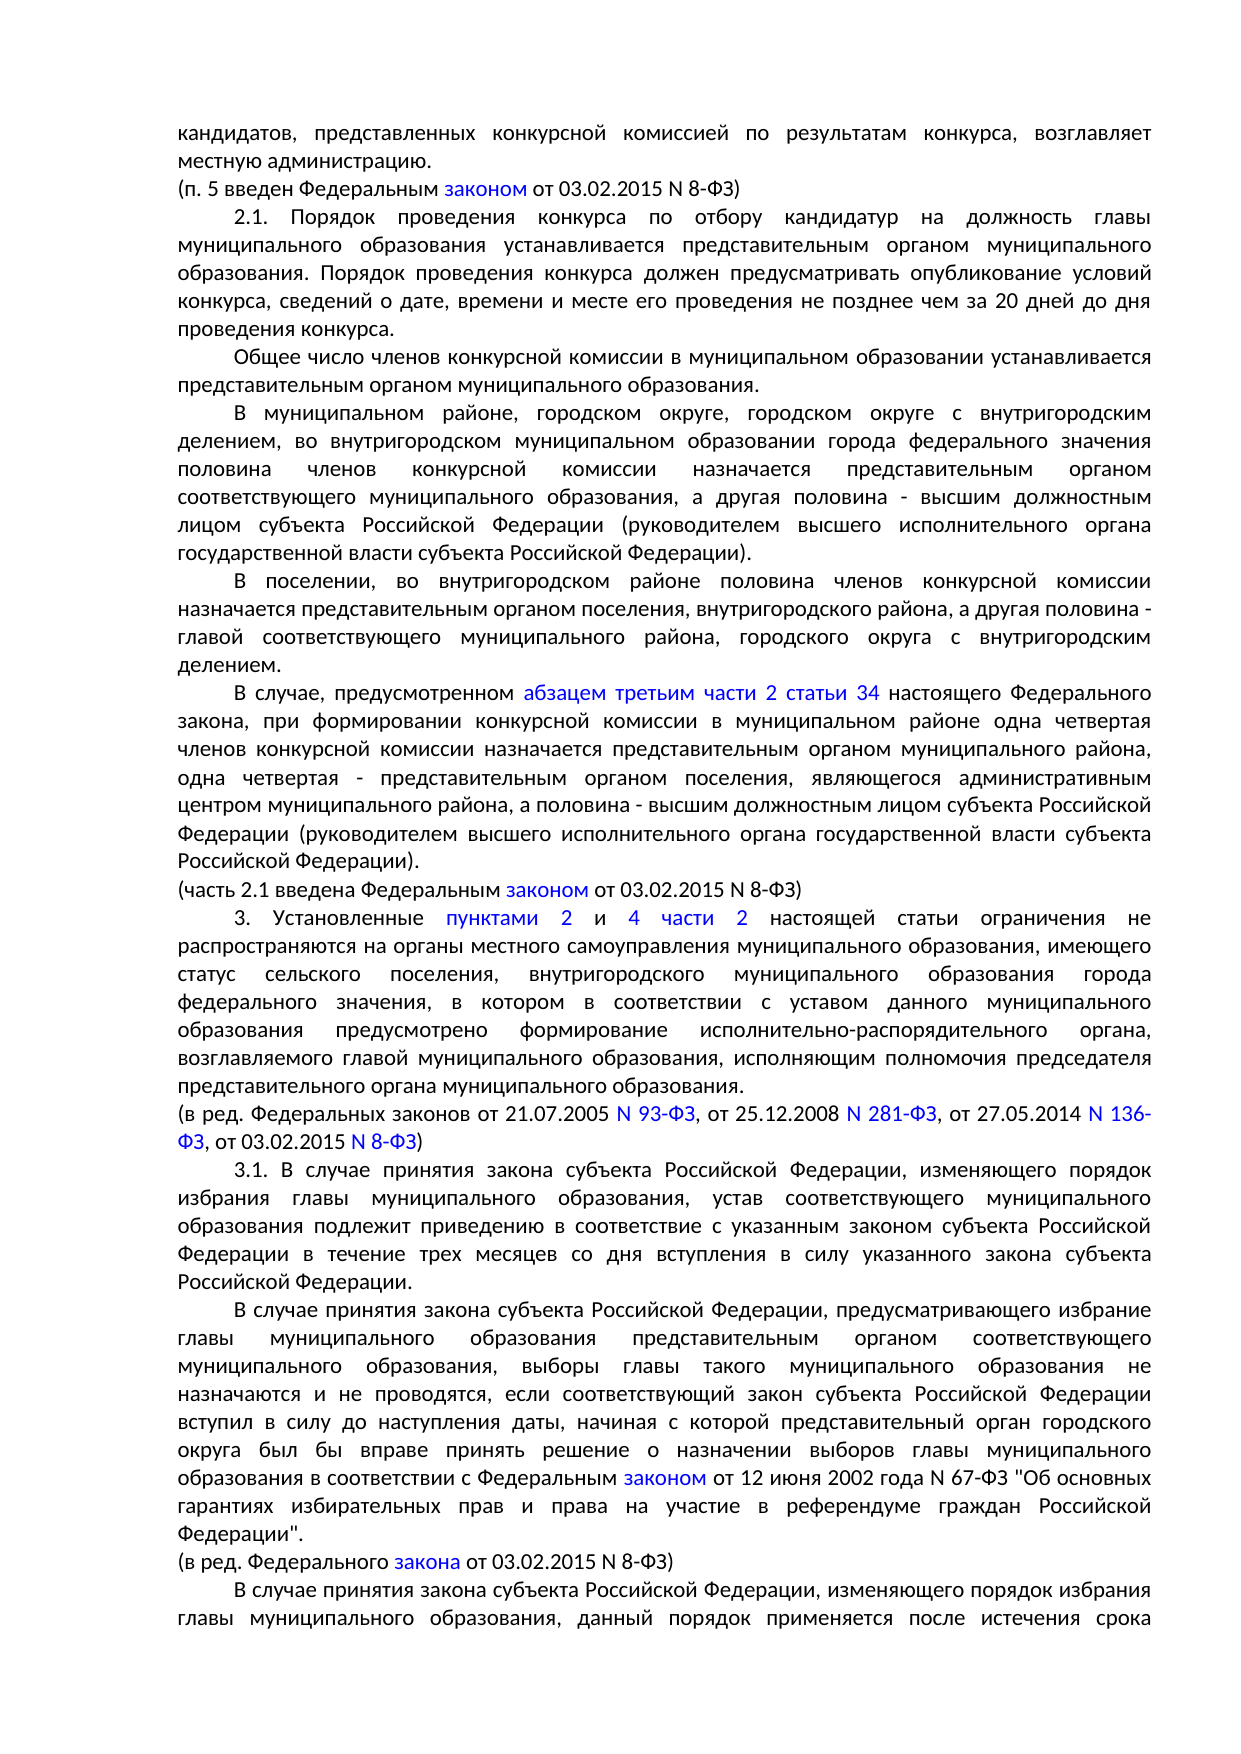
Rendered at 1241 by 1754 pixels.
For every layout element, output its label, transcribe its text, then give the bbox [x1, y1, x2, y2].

text В поселении, во внутригородском районе половина членов конкурсной комиссии назначается представительным органом поселения, внутригородского района, а другая половина - главой соответствующего муниципального района, городского округа с внутригородским делением. [177, 566, 1152, 678]
text (в ред. Федеральных законов от 21.07.2005 N 93-ФЗ, от 25.12.2008 N 281-ФЗ, от 27.05.2014 N 136-ФЗ, от 03.02.2015 N 8-ФЗ) [177, 1099, 1152, 1155]
text 2.1. Порядок проведения конкурса по отбору кандидатур на должность главы муниципального образования устанавливается представительным органом муниципального образования. Порядок проведения конкурса должен предусматривать опубликование условий конкурса, сведений о дате, времени и месте его проведения не позднее чем за 20 дней до дня проведения конкурса. [177, 202, 1152, 342]
text (в ред. Федерального закона от 03.02.2015 N 8-ФЗ) [177, 1547, 1152, 1575]
text 3. Установленные пунктами 2 и 4 части 2 настоящей статьи ограничения не распространяются на органы местного самоуправления муниципального образования, имеющего статус сельского поселения, внутригородского муниципального образования города федерального значения, в котором в соответствии с уставом данного муниципального образования предусмотрено формирование исполнительно-распорядительного органа, возглавляемого главой муниципального образования, исполняющим полномочия председателя представительного органа муниципального образования. [177, 903, 1152, 1099]
text В случае принятия закона субъекта Российской Федерации, предусматривающего избрание главы муниципального образования представительным органом соответствующего муниципального образования, выборы главы такого муниципального образования не назначаются и не проводятся, если соответствующий закон субъекта Российской Федерации вступил в силу до наступления даты, начиная с которой представительный орган городского округа был бы вправе принять решение о назначении выборов главы муниципального образования в соответствии с Федеральным законом от 12 июня 2002 года N 67-ФЗ "Об основных гарантиях избирательных прав и права на участие в референдуме граждан Российской Федерации". [177, 1295, 1152, 1547]
text (п. 5 введен Федеральным законом от 03.02.2015 N 8-ФЗ) [177, 174, 1152, 202]
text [177, 1575, 1152, 1631]
text 3.1. В случае принятия закона субъекта Российской Федерации, изменяющего порядок избрания главы муниципального образования, устав соответствующего муниципального образования подлежит приведению в соответствие с указанным законом субъекта Российской Федерации в течение трех месяцев со дня вступления в силу указанного закона субъекта Российской Федерации. [177, 1155, 1152, 1295]
text Общее число членов конкурсной комиссии в муниципальном образовании устанавливается представительным органом муниципального образования. [177, 342, 1152, 398]
text (часть 2.1 введена Федеральным законом от 03.02.2015 N 8-ФЗ) [177, 875, 1152, 903]
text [177, 118, 1152, 174]
text В муниципальном районе, городском округе, городском округе с внутригородским делением, во внутригородском муниципальном образовании города федерального значения половина членов конкурсной комиссии назначается представительным органом соответствующего муниципального образования, а другая половина - высшим должностным лицом субъекта Российской Федерации (руководителем высшего исполнительного органа государственной власти субъекта Российской Федерации). [177, 398, 1152, 566]
text В случае, предусмотренном абзацем третьим части 2 статьи 34 настоящего Федерального закона, при формировании конкурсной комиссии в муниципальном районе одна четвертая членов конкурсной комиссии назначается представительным органом муниципального района, одна четвертая - представительным органом поселения, являющегося административным центром муниципального района, а половина - высшим должностным лицом субъекта Российской Федерации (руководителем высшего исполнительного органа государственной власти субъекта Российской Федерации). [177, 678, 1152, 875]
